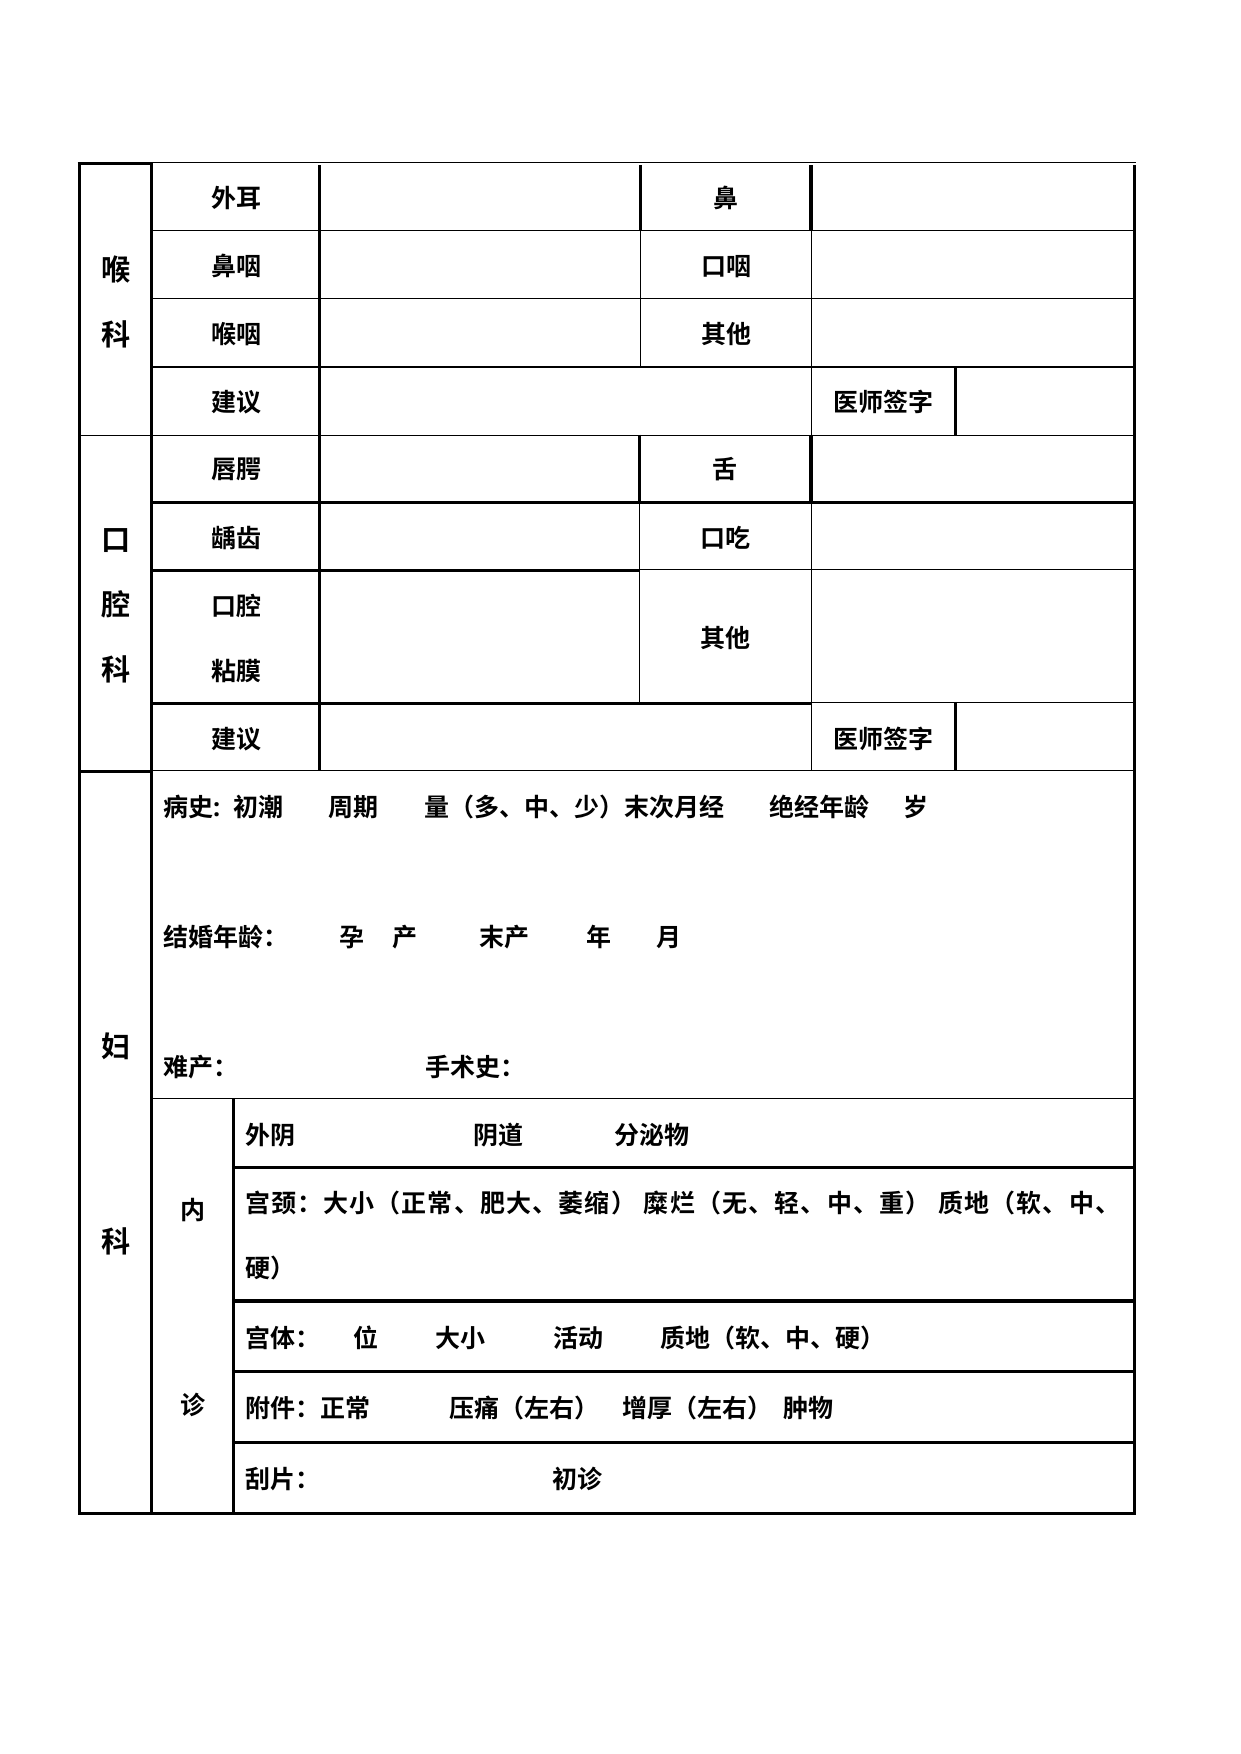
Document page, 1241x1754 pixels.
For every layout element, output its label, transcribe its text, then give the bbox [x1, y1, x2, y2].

table_cell 其他 [640, 570, 811, 702]
table_cell 鼻咽 [153, 231, 318, 298]
table_cell 口咽 [641, 231, 811, 298]
table_cell [957, 703, 1133, 770]
table_cell 阴道 分泌物 [341, 1099, 1133, 1166]
table_cell 建议 [153, 368, 318, 434]
table_cell 宫体： 位 大小 活动 质地（软、中、硬） [235, 1303, 1133, 1370]
table_cell 耳鼻喉科 [81, 165, 150, 434]
table_cell [321, 436, 638, 501]
table_cell 鼻 [641, 163, 811, 230]
table_cell 病史: 初潮 周期 量（多、中、少）末次月经 绝经年龄 岁 结婚年龄： 孕 产 末产 年 月 难产： 手术史： [153, 771, 1133, 1098]
table_cell [321, 231, 640, 298]
table_cell [320, 163, 641, 230]
table_cell 喉咽 [153, 299, 318, 366]
table_cell [812, 570, 1133, 702]
table_cell [812, 231, 1133, 298]
table_cell 口腔科 [81, 436, 150, 770]
table_cell [812, 504, 1133, 569]
table_cell 外耳 [153, 163, 320, 230]
table_cell [321, 299, 640, 366]
table_cell 医师签字 [812, 703, 954, 770]
table_cell [321, 504, 639, 569]
table_cell 其他 [641, 299, 811, 366]
table_cell 口吃 [640, 504, 811, 569]
table_cell 内 诊 [153, 1099, 232, 1512]
table_cell 刮片： 初诊 [235, 1444, 1133, 1512]
table_cell [812, 299, 1133, 366]
table_cell 龋齿 [153, 504, 318, 569]
table_cell 医师签字 [812, 368, 954, 434]
table_cell [321, 368, 811, 434]
table_cell 宫颈：大小（正常、肥大、萎缩） 糜烂（无、轻、中、重） 质地（软、中、硬） [235, 1169, 1133, 1299]
table_cell 口腔 粘膜 [153, 572, 318, 702]
table_cell 妇 科 [81, 773, 150, 1512]
table_cell 外阴 [235, 1099, 341, 1166]
table_cell [811, 163, 1134, 230]
table_cell 附件：正常 压痛（左右） 增厚（左右） 肿物 [235, 1373, 1133, 1441]
table_cell 建议 [153, 705, 318, 770]
table_cell 唇腭 [153, 436, 318, 501]
table_cell [321, 705, 811, 770]
table_cell [813, 436, 1133, 501]
table_cell [321, 572, 639, 702]
table_cell [957, 368, 1133, 434]
table_cell 舌 [641, 436, 809, 501]
